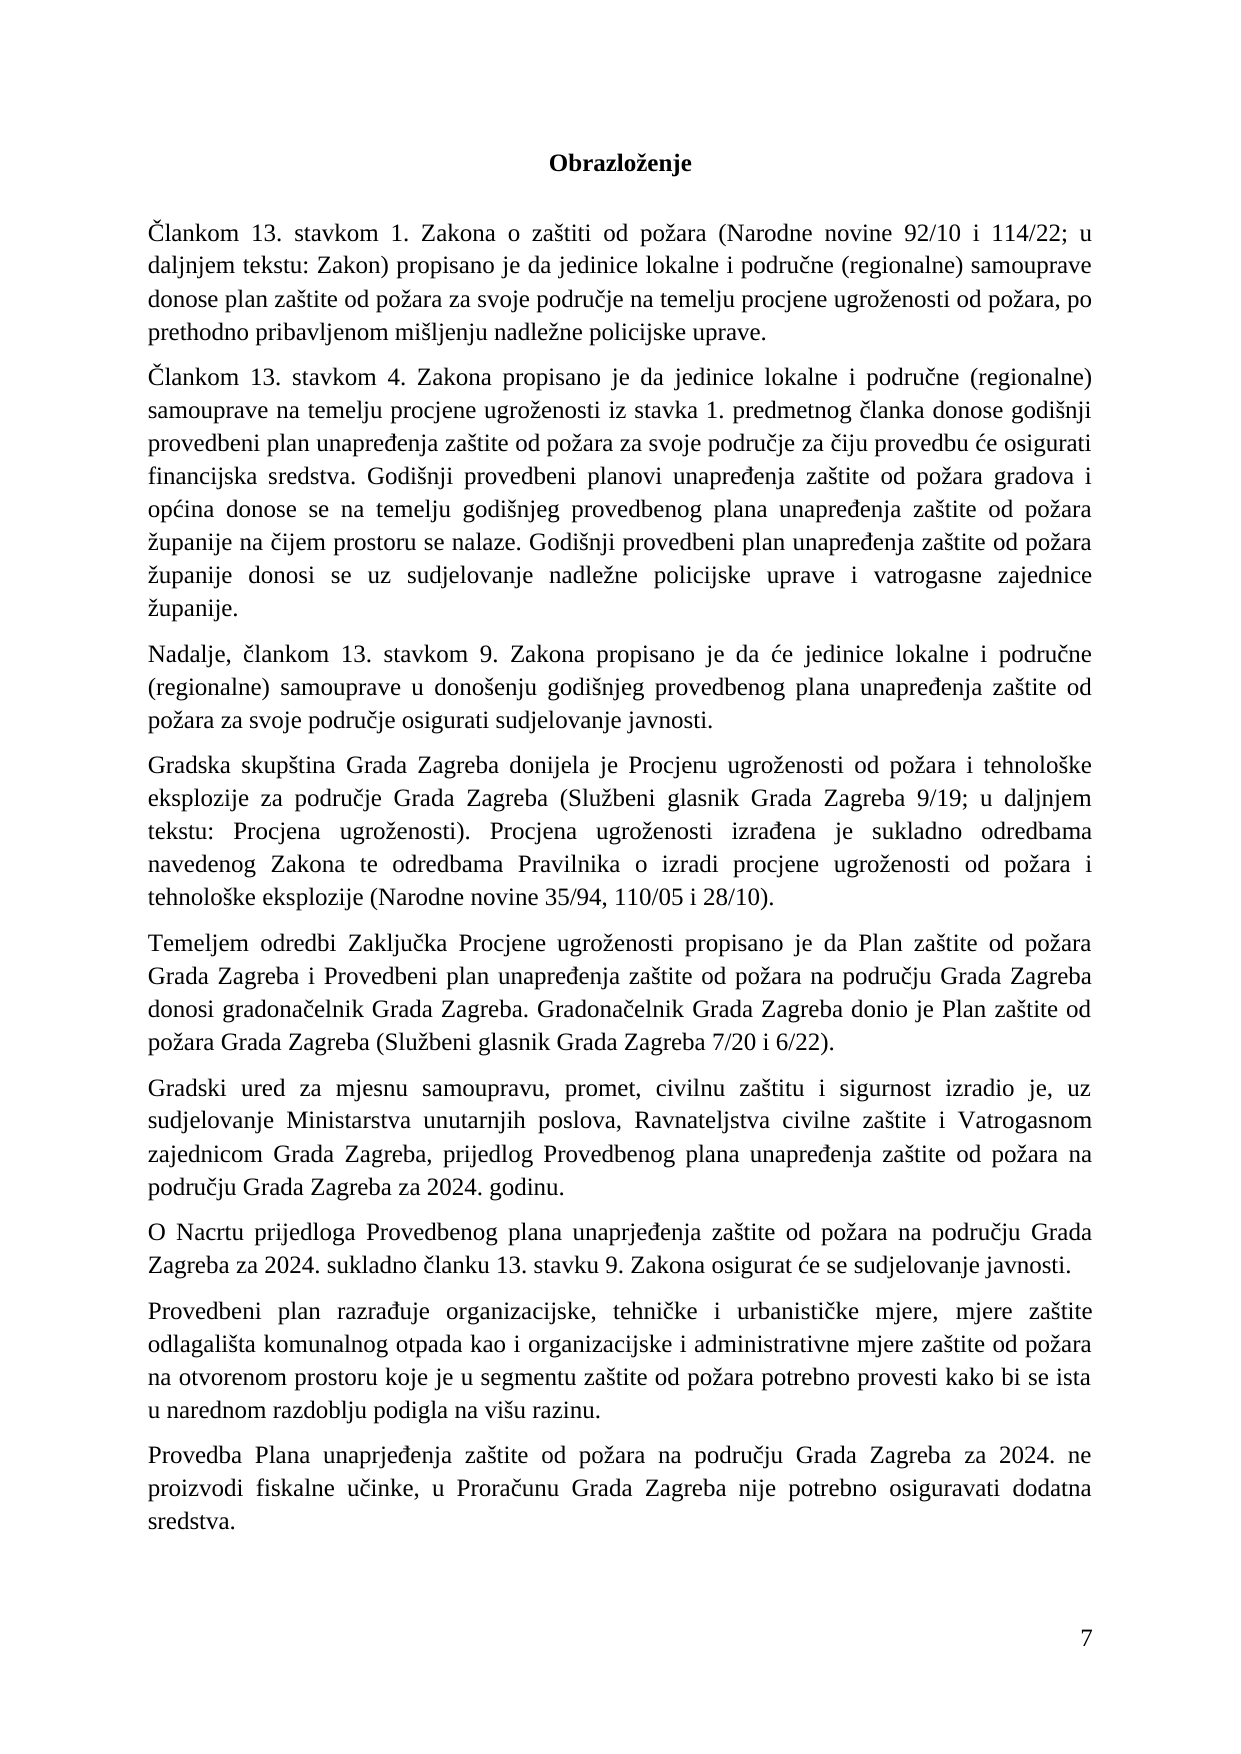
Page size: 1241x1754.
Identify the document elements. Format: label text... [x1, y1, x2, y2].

text Nadalje, člankom 13. stavkom 9. Zakona propisano je da će jedinice lokalne i područne (regionalne) samouprave u donošenju godišnjeg provedbenog plana unapređenja zaštite od požara za svoje područje osigurati sudjelovanje javnosti. [148, 639, 1093, 734]
text Gradski ured za mjesnu samoupravu, promet, civilnu zaštitu i sigurnost izradio je, uz sudjelovanje Ministarstva unutarnjih poslova, Ravnateljstva civilne zaštite i Vatrogasnom zajednicom Grada Zagreba, prijedlog Provedbenog plana unapređenja zaštite od požara na području Grada Zagreba za 2024. godinu. [148, 1073, 1093, 1200]
text Temeljem odredbi Zaključka Procjene ugroženosti propisano je da Plan zaštite od požara Grada Zagreba i Provedbeni plan unapređenja zaštite od požara na području Grada Zagreba donosi gradonačelnik Grada Zagreba. Gradonačelnik Grada Zagreba donio je Plan zaštite od požara Grada Zagreba (Službeni glasnik Grada Zagreba 7/20 i 6/22). [148, 928, 1093, 1056]
text Provedba Plana unaprjeđenja zaštite od požara na području Grada Zagreba za 2024. ne proizvodi fiskalne učinke, u Proračunu Grada Zagreba nije potrebno osiguravati dodatna sredstva. [148, 1440, 1093, 1535]
text O Nacrtu prijedloga Provedbenog plana unaprjeđenja zaštite od požara na području Grada Zagreba za 2024. sukladno članku 13. stavku 9. Zakona osigurat će se sudjelovanje javnosti. [148, 1217, 1093, 1279]
text Provedbeni plan razrađuje organizacijske, tehničke i urbanističke mjere, mjere zaštite odlagališta komunalnog otpada kao i organizacijske i administrativne mjere zaštite od požara na otvorenom prostoru koje je u segmentu zaštite od požara potrebno provesti kako bi se ista u narednom razdoblju podigla na višu razinu. [148, 1296, 1093, 1423]
text Člankom 13. stavkom 4. Zakona propisano je da jedinice lokalne i područne (regionalne) samouprave na temelju procjene ugroženosti iz stavka 1. predmetnog članka donose godišnji provedbeni plan unapređenja zaštite od požara za svoje područje za čiju provedbu će osigurati financijska sredstva. Godišnji provedbeni planovi unapređenja zaštite od požara gradova i općina donose se na temelju godišnjeg provedbenog plana unapređenja zaštite od požara županije na čijem prostoru se nalaze. Godišnji provedbeni plan unapređenja zaštite od požara županije donosi se uz sudjelovanje nadležne policijske uprave i vatrogasne zajednice županije. [148, 362, 1093, 622]
text Gradska skupština Grada Zagreba donijela je Procjenu ugroženosti od požara i tehnološke eksplozije za područje Grada Zagreba (Službeni glasnik Grada Zagreba 9/19; u daljnjem tekstu: Procjena ugroženosti). Procjena ugroženosti izrađena je sukladno odredbama navedenog Zakona te odredbama Pravilnika o izradi procjene ugroženosti od požara i tehnološke eksplozije (Narodne novine 35/94, 110/05 i 28/10). [148, 750, 1093, 911]
text Obrazloženje [148, 148, 1093, 176]
text Člankom 13. stavkom 1. Zakona o zaštiti od požara (Narodne novine 92/10 i 114/22; u daljnjem tekstu: Zakon) propisano je da jedinice lokalne i područne (regionalne) samouprave donose plan zaštite od požara za svoje područje na temelju procjene ugroženosti od požara, po prethodno pribavljenom mišljenju nadležne policijske uprave. [148, 218, 1093, 345]
